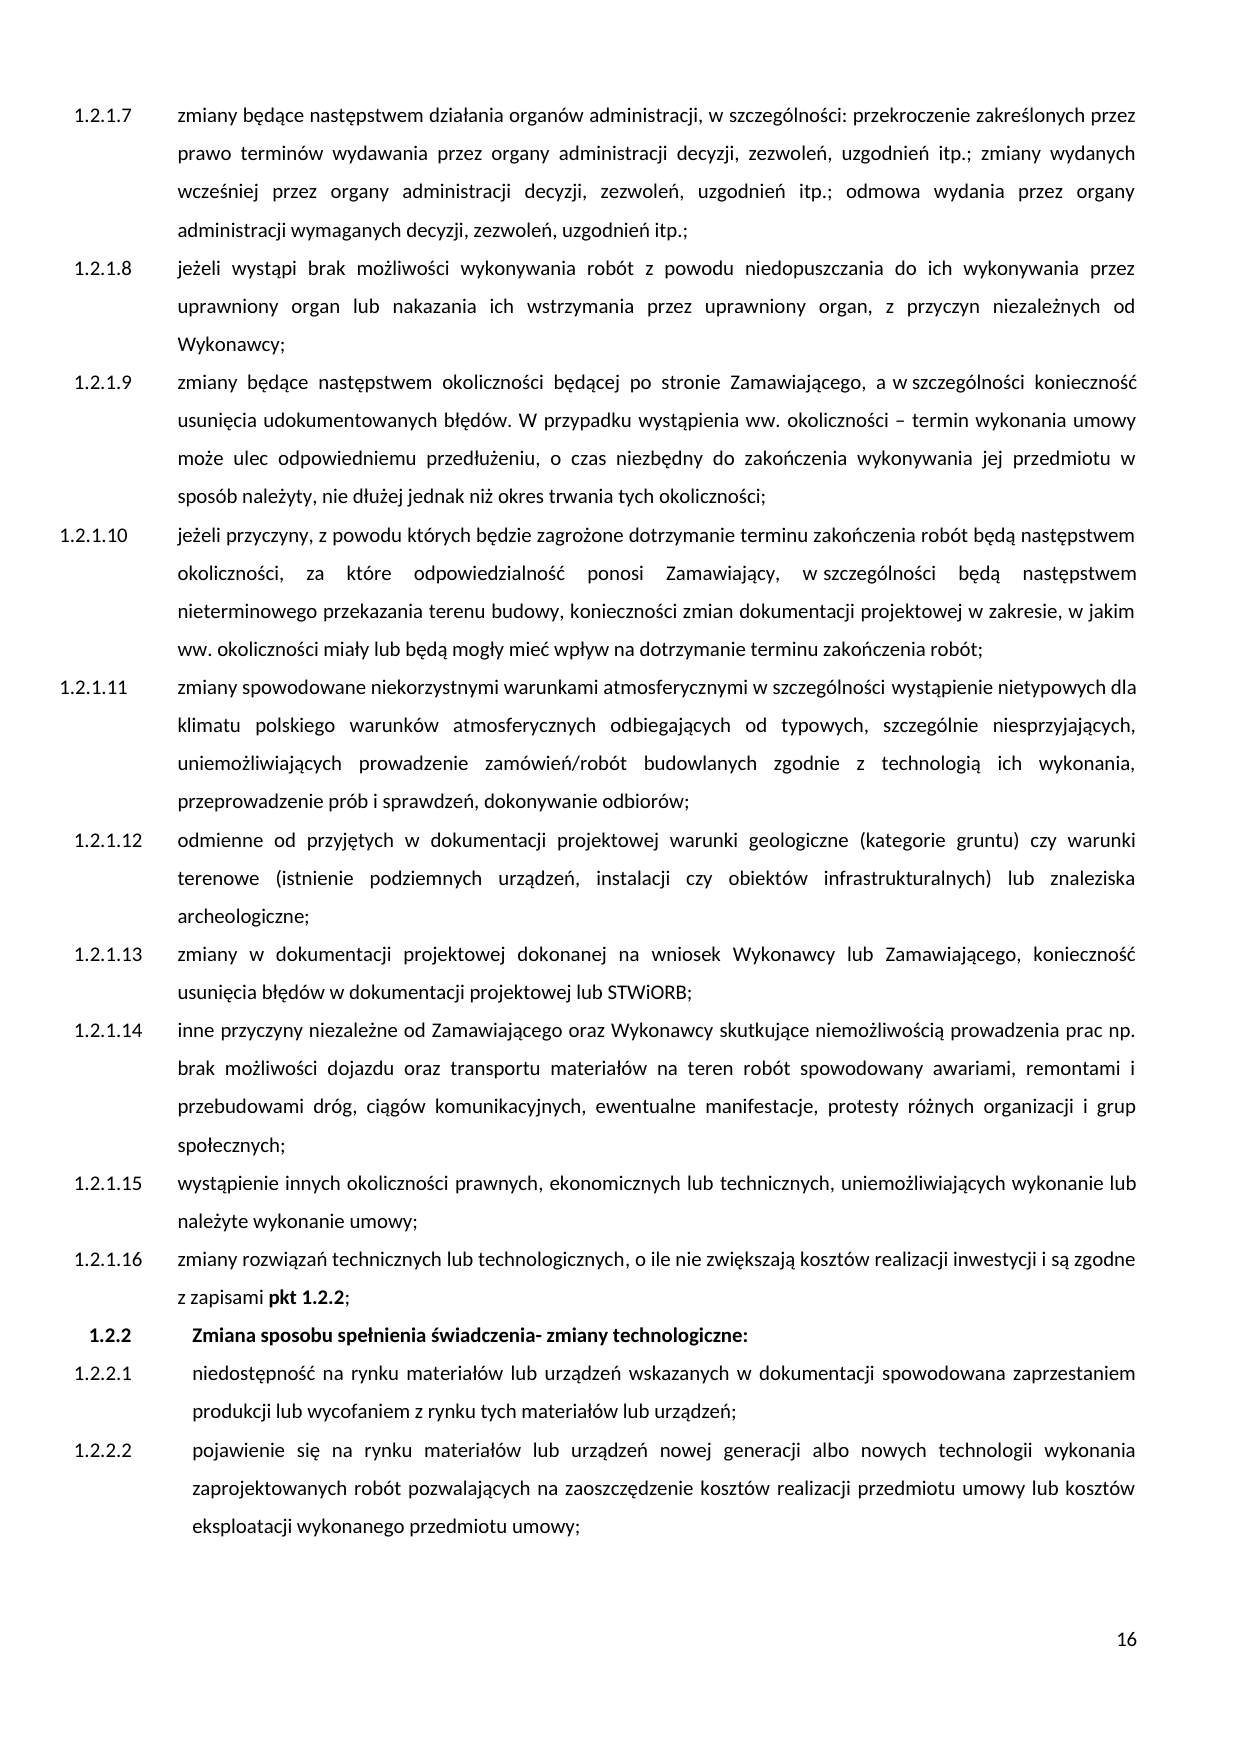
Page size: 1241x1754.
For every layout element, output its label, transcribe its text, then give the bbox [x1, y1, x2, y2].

list zmiany będące następstwem okoliczności będącej po stronie Zamawiającego, a w szczególności konieczność usunięcia udokumentowanych błędów. W przypadku wystąpienia ww. okoliczności – termin wykonania umowy może ulec odpowiedniemu przedłużeniu, o czas niezbędny do zakończenia wykonywania jej przedmiotu w sposób należyty, nie dłużej jednak niż okres trwania tych okoliczności; [74, 369, 1137, 509]
list pojawienie się na rynku materiałów lub urządzeń nowej generacji albo nowych technologii wykonania zaprojektowanych robót pozwalających na zaoszczędzenie kosztów realizacji przedmiotu umowy lub kosztów eksploatacji wykonanego przedmiotu umowy; [74, 1437, 1137, 1538]
list jeżeli przyczyny, z powodu których będzie zagrożone dotrzymanie terminu zakończenia robót będą następstwem okoliczności, za które odpowiedzialność ponosi Zamawiający, w szczególności będą następstwem nieterminowego przekazania terenu budowy, konieczności zmian dokumentacji projektowej w zakresie, w jakim ww. okoliczności miały lub będą mogły mieć wpływ na dotrzymanie terminu zakończenia robót; [59, 522, 1137, 662]
list wystąpienie innych okoliczności prawnych, ekonomicznych lub technicznych, uniemożliwiających wykonanie lub należyte wykonanie umowy; [74, 1170, 1137, 1233]
list zmiany spowodowane niekorzystnymi warunkami atmosferycznymi w szczególności wystąpienie nietypowych dla klimatu polskiego warunków atmosferycznych odbiegających od typowych, szczególnie niesprzyjających, uniemożliwiających prowadzenie zamówień/robót budowlanych zgodnie z technologią ich wykonania, przeprowadzenie prób i sprawdzeń, dokonywanie odbiorów; [59, 674, 1137, 814]
list zmiany rozwiązań technicznych lub technologicznych, o ile nie zwiększają kosztów realizacji inwestycji i są zgodne z zapisami pkt 1.2.2; [74, 1246, 1137, 1310]
list niedostępność na rynku materiałów lub urządzeń wskazanych w dokumentacji spowodowana zaprzestaniem produkcji lub wycofaniem z rynku tych materiałów lub urządzeń; [74, 1361, 1137, 1424]
list zmiany w dokumentacji projektowej dokonanej na wniosek Wykonawcy lub Zamawiającego, konieczność usunięcia błędów w dokumentacji projektowej lub STWiORB; [74, 941, 1137, 1005]
list Zmiana sposobu spełnienia świadczenia- zmiany technologiczne: [88, 1322, 1137, 1348]
list inne przyczyny niezależne od Zamawiającego oraz Wykonawcy skutkujące niemożliwością prowadzenia prac np. brak możliwości dojazdu oraz transportu materiałów na teren robót spowodowany awariami, remontami i przebudowami dróg, ciągów komunikacyjnych, ewentualne manifestacje, protesty różnych organizacji i grup społecznych; [74, 1017, 1137, 1157]
list odmienne od przyjętych w dokumentacji projektowej warunki geologiczne (kategorie gruntu) czy warunki terenowe (istnienie podziemnych urządzeń, instalacji czy obiektów infrastrukturalnych) lub znaleziska archeologiczne; [74, 827, 1137, 928]
list jeżeli wystąpi brak możliwości wykonywania robót z powodu niedopuszczania do ich wykonywania przez uprawniony organ lub nakazania ich wstrzymania przez uprawniony organ, z przyczyn niezależnych od Wykonawcy; [74, 255, 1137, 357]
list zmiany będące następstwem działania organów administracji, w szczególności: przekroczenie zakreślonych przez prawo terminów wydawania przez organy administracji decyzji, zezwoleń, uzgodnień itp.; zmiany wydanych wcześniej przez organy administracji decyzji, zezwoleń, uzgodnień itp.; odmowa wydania przez organy administracji wymaganych decyzji, zezwoleń, uzgodnień itp.; [74, 102, 1137, 242]
